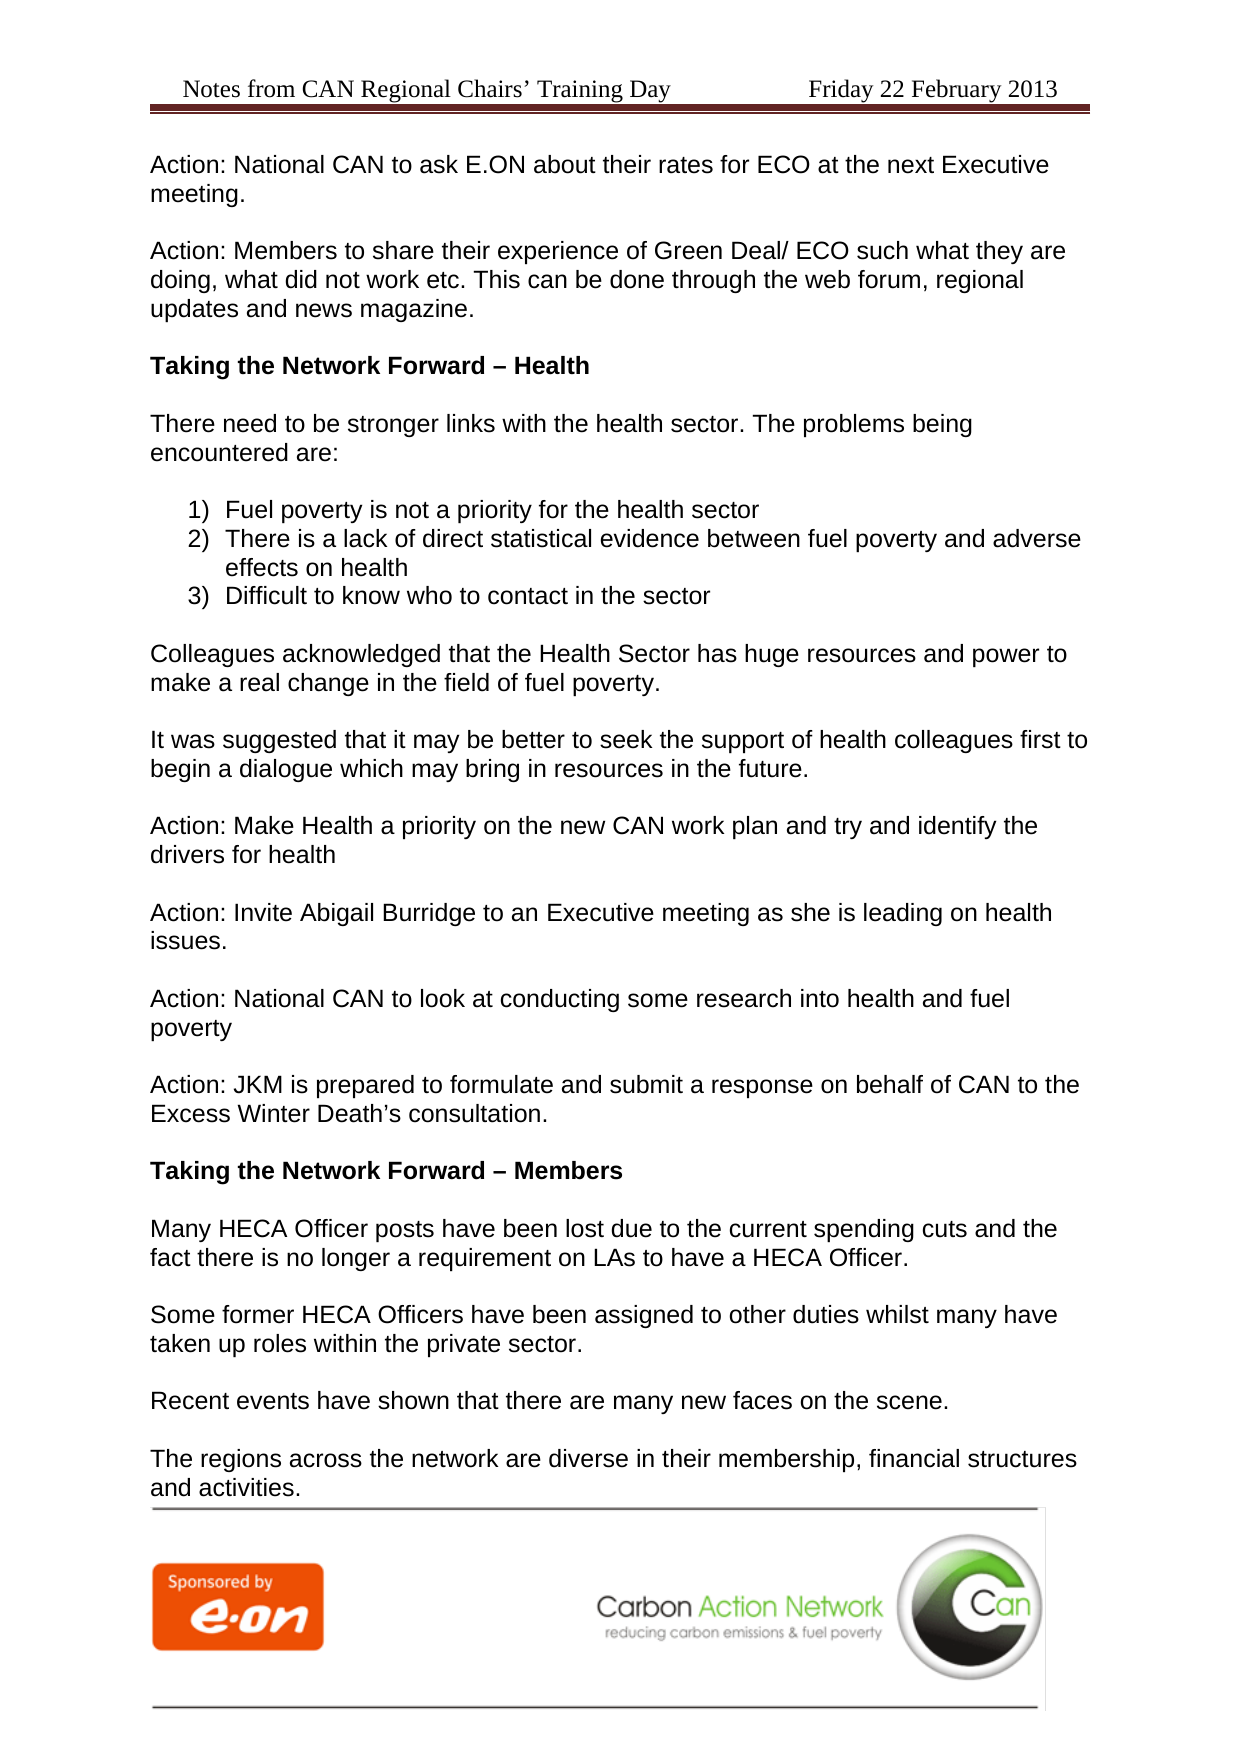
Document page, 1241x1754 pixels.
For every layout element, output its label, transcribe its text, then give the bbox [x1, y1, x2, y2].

text It was suggested that it may be better to seek the support of health colleagues first to begin a dialogue which may bring in resources in the future. [150, 725, 1090, 782]
text Action: National CAN to look at conducting some research into health and fuel poverty [150, 984, 1090, 1041]
list There is a lack of direct statistical evidence between fuel poverty and adverse effects on health [187, 524, 1090, 581]
text Recent events have shown that there are many new faces on the scene. [150, 1386, 1090, 1415]
text Action: Invite Abigail Burridge to an Executive meeting as she is leading on health issues. [150, 897, 1090, 955]
text Taking the Network Forward – Members [150, 1156, 1090, 1185]
picture [150, 1506, 1047, 1711]
text Action: JKM is prepared to formulate and submit a response on behalf of CAN to the Excess Winter Death’s consultation. [150, 1070, 1090, 1127]
text There need to be stronger links with the health sector. The problems being encountered are: [150, 409, 1090, 466]
text Action: Members to share their experience of Green Deal/ ECO such what they are doing, what did not work etc. This can be done through the web forum, regional updates and news magazine. [150, 236, 1090, 322]
text Action: National CAN to ask E.ON about their rates for ECO at the next Executive meeting. [150, 150, 1090, 207]
text The regions across the network are diverse in their membership, financial structures and activities. [150, 1444, 1090, 1501]
list Difficult to know who to contact in the sector [187, 581, 1090, 610]
text Taking the Network Forward – Health [150, 351, 1090, 380]
text Some former HECA Officers have been assigned to other duties whilst many have taken up roles within the private sector. [150, 1300, 1090, 1357]
list Fuel poverty is not a priority for the health sector [187, 495, 1090, 524]
text Many HECA Officer posts have been lost due to the current spending cuts and the fact there is no longer a requirement on LAs to have a HECA Officer. [150, 1214, 1090, 1271]
text Action: Make Health a priority on the new CAN work plan and try and identify the drivers for health [150, 811, 1090, 869]
text Colleagues acknowledged that the Health Sector has huge resources and power to make a real change in the field of fuel poverty. [150, 639, 1090, 696]
